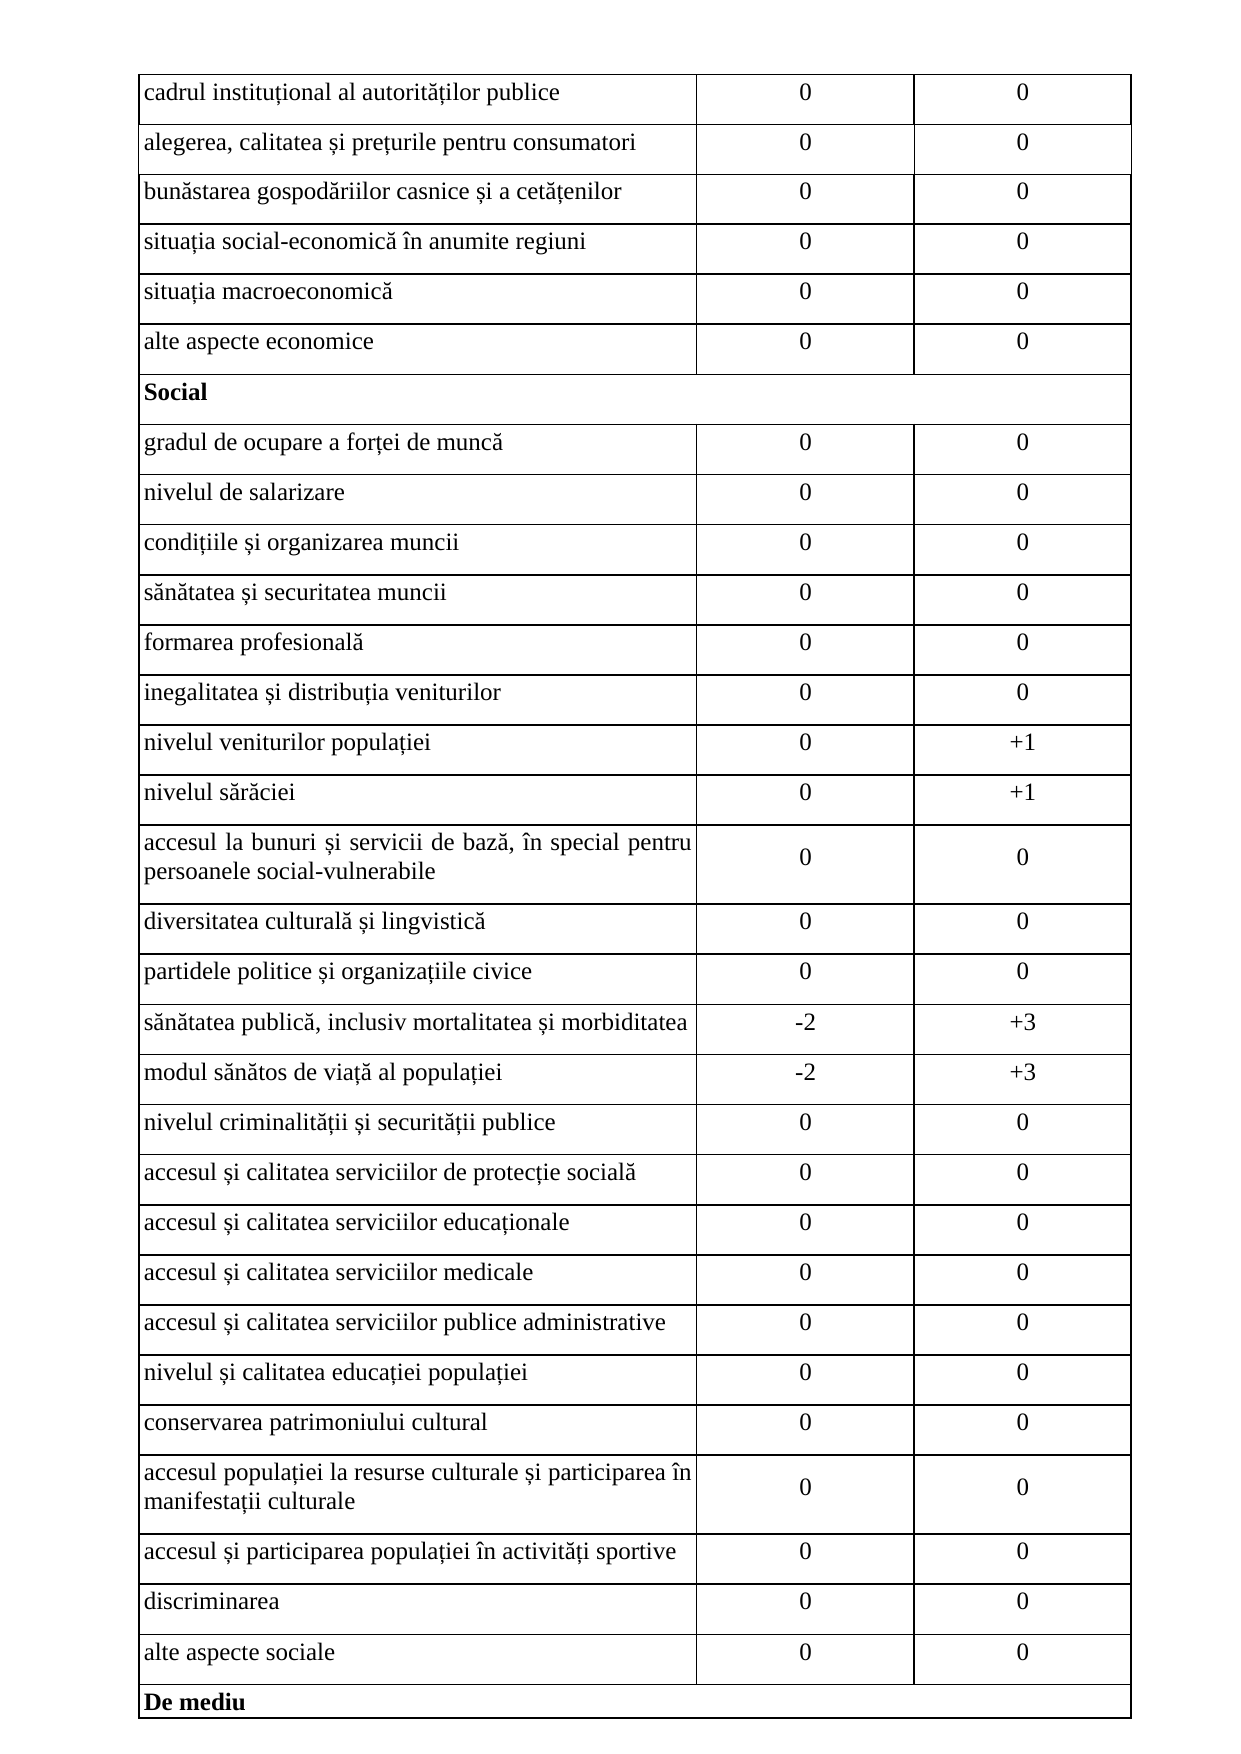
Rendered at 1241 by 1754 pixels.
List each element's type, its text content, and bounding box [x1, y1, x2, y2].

table_cell 0 [697, 1105, 913, 1154]
table_cell 0 [915, 525, 1130, 574]
table_cell 0 [697, 525, 913, 574]
table_cell alegerea, calitatea și prețurile pentru consumatori [139, 125, 696, 173]
table_cell conservarea patrimoniului cultural [140, 1406, 696, 1454]
table_cell 0 [915, 1406, 1130, 1454]
table_cell +3 [915, 1055, 1130, 1104]
table_cell accesul și participarea populației în activități sportive [140, 1535, 696, 1583]
table_cell De mediu [140, 1685, 1130, 1717]
table_cell 0 [915, 225, 1130, 273]
table_cell formarea profesională [140, 626, 696, 674]
table_cell situația macroeconomică [140, 275, 696, 323]
table_cell 0 [697, 1256, 913, 1304]
table_cell 0 [697, 1356, 913, 1404]
table_cell 0 [915, 576, 1130, 624]
table_cell alte aspecte economice [140, 325, 696, 373]
table_cell 0 [915, 1356, 1130, 1404]
table_cell nivelul veniturilor populației [140, 726, 696, 774]
table_cell 0 [915, 955, 1130, 1003]
table_cell 0 [697, 1155, 913, 1204]
table_cell alte aspecte sociale [140, 1635, 696, 1683]
table_cell 0 [697, 325, 913, 373]
table_cell condițiile și organizarea muncii [140, 525, 696, 574]
table_cell 0 [915, 125, 1131, 173]
table_cell 0 [915, 425, 1130, 474]
table_cell 0 [915, 325, 1130, 373]
table_cell inegalitatea și distribuția veniturilor [140, 676, 696, 724]
table_cell sănătatea publică, inclusiv mortalitatea și morbiditatea [140, 1005, 696, 1053]
table_cell 0 [915, 75, 1130, 124]
table_cell 0 [915, 475, 1130, 524]
table_cell 0 [915, 1635, 1130, 1683]
table_cell nivelul și calitatea educației populației [140, 1356, 696, 1404]
table_cell partidele politice și organizațiile civice [140, 955, 696, 1003]
table_cell +1 [915, 776, 1130, 824]
table_cell accesul populației la resurse culturale și participarea în manifestații culturale [140, 1456, 696, 1533]
table_cell gradul de ocupare a forței de muncă [140, 425, 696, 474]
table_cell 0 [697, 576, 913, 624]
table_cell 0 [697, 726, 913, 774]
table_cell 0 [697, 275, 913, 323]
table_cell 0 [697, 125, 914, 173]
table_cell 0 [697, 1535, 913, 1583]
table_cell 0 [915, 1456, 1130, 1533]
table_cell -2 [697, 1055, 913, 1104]
table_cell 0 [915, 1256, 1130, 1304]
table_cell discriminarea [140, 1585, 696, 1633]
table_cell bunăstarea gospodăriilor casnice și a cetățenilor [140, 175, 696, 223]
table_cell accesul și calitatea serviciilor educaționale [140, 1206, 696, 1254]
table_cell 0 [697, 1635, 913, 1683]
table_cell 0 [697, 955, 913, 1003]
table_cell nivelul criminalității și securității publice [140, 1105, 696, 1154]
table_cell 0 [915, 275, 1130, 323]
table_cell cadrul instituțional al autorităților publice [140, 75, 696, 124]
table_cell Social [140, 375, 1130, 423]
table_cell 0 [697, 225, 913, 273]
table_cell 0 [915, 626, 1130, 674]
table_cell accesul la bunuri și servicii de bază, în special pentru persoanele social-vulnerabile [140, 826, 696, 903]
table_cell 0 [915, 1105, 1130, 1154]
table_cell -2 [697, 1005, 913, 1053]
table_cell 0 [697, 776, 913, 824]
table_cell nivelul de salarizare [140, 475, 696, 524]
table_cell 0 [915, 826, 1130, 903]
table_cell 0 [915, 1585, 1130, 1633]
table_cell 0 [697, 826, 913, 903]
table_cell 0 [915, 1206, 1130, 1254]
table_cell 0 [915, 1155, 1130, 1204]
table_cell 0 [697, 1456, 913, 1533]
table_cell +1 [915, 726, 1130, 774]
table_cell diversitatea culturală și lingvistică [140, 905, 696, 953]
table_cell 0 [915, 175, 1130, 223]
table_cell 0 [697, 905, 913, 953]
table_cell 0 [915, 905, 1130, 953]
table_cell sănătatea și securitatea muncii [140, 576, 696, 624]
table_cell 0 [915, 1306, 1130, 1354]
table_cell 0 [697, 175, 913, 223]
table_cell 0 [697, 626, 913, 674]
table_cell 0 [697, 1406, 913, 1454]
table_cell accesul și calitatea serviciilor de protecție socială [140, 1155, 696, 1204]
table_cell 0 [697, 425, 913, 474]
table_cell accesul și calitatea serviciilor medicale [140, 1256, 696, 1304]
table_cell nivelul sărăciei [140, 776, 696, 824]
table_cell 0 [697, 475, 913, 524]
table_cell 0 [915, 676, 1130, 724]
table_cell 0 [697, 676, 913, 724]
table_cell situația social-economică în anumite regiuni [140, 225, 696, 273]
table_cell +3 [915, 1005, 1130, 1053]
table_cell 0 [915, 1535, 1130, 1583]
table_cell 0 [697, 75, 913, 124]
table_cell modul sănătos de viață al populației [140, 1055, 696, 1104]
table_cell 0 [697, 1306, 913, 1354]
table_cell accesul și calitatea serviciilor publice administrative [140, 1306, 696, 1354]
table_cell 0 [697, 1206, 913, 1254]
table_cell 0 [697, 1585, 913, 1633]
